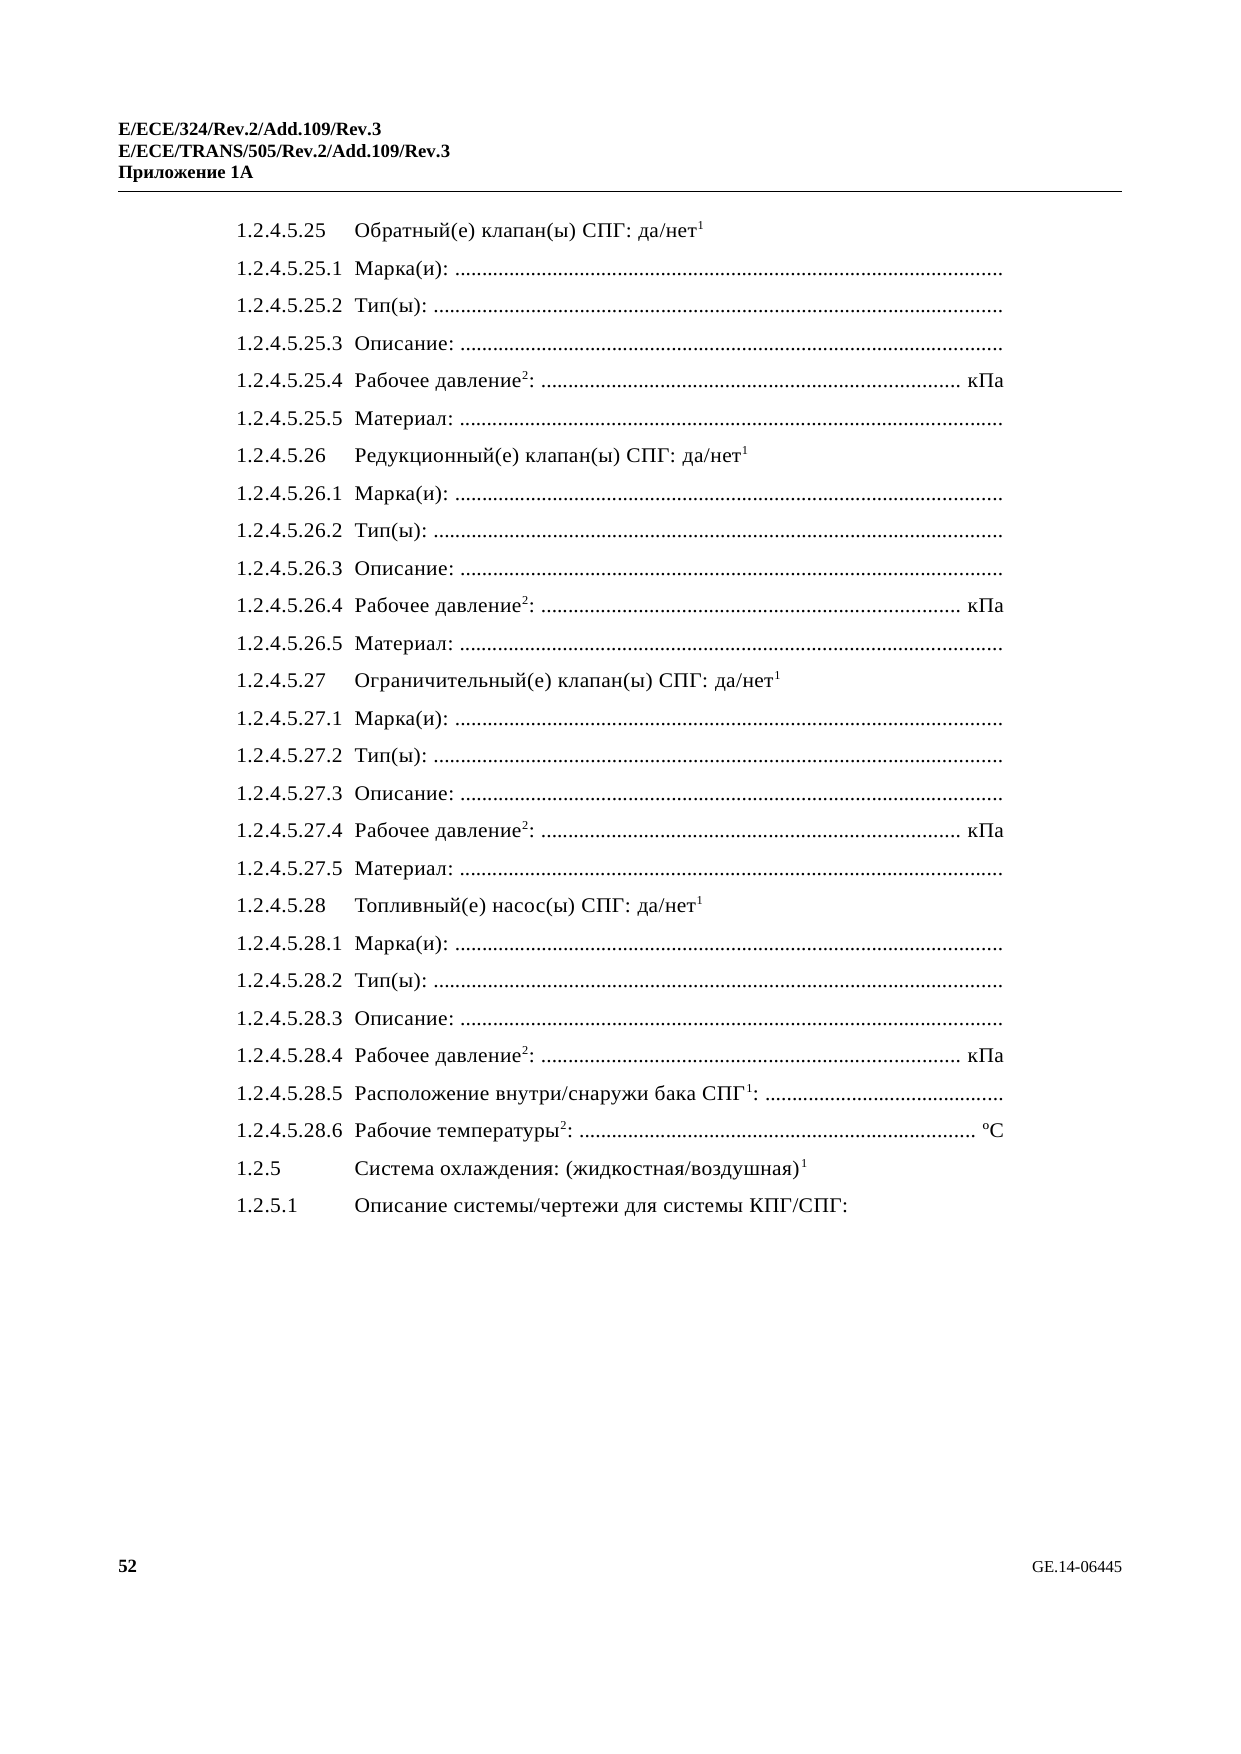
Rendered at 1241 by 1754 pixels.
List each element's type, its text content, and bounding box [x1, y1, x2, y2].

text 1.2.4.5.28.3 Описание: [236, 1005, 1004, 1030]
text 1.2.4.5.28 Топливный(е) насос(ы) СПГ: да/нет1 [236, 892, 1004, 917]
text 1.2.4.5.27.2 Тип(ы): [236, 742, 1004, 767]
text 1.2.4.5.26.5 Материал: [236, 630, 1004, 655]
text 1.2.4.5.27.1 Марка(и): [236, 705, 1004, 730]
text 1.2.4.5.25.3 Описание: [236, 330, 1004, 355]
text 1.2.4.5.28.6 Рабочие температуры2: ºC [236, 1117, 1004, 1142]
text 1.2.4.5.27 Ограничительный(е) клапан(ы) СПГ: да/нет1 [236, 667, 1004, 692]
text 1.2.5.1 Описание системы/чертежи для системы КПГ/СПГ: [236, 1192, 1004, 1217]
text 1.2.4.5.25.1 Марка(и): [236, 255, 1004, 280]
text 1.2.4.5.27.3 Описание: [236, 780, 1004, 805]
text 1.2.4.5.28.1 Марка(и): [236, 930, 1004, 955]
text 1.2.4.5.25.5 Материал: [236, 405, 1004, 430]
text 1.2.4.5.26.2 Тип(ы): [236, 517, 1004, 542]
text 1.2.4.5.26.4 Рабочее давление2: кПа [236, 592, 1004, 617]
text 1.2.4.5.25.4 Рабочее давление2: кПа [236, 367, 1004, 392]
text 1.2.4.5.28.4 Рабочее давление2: кПа [236, 1042, 1004, 1067]
text 1.2.4.5.25.2 Тип(ы): [236, 292, 1004, 317]
text 1.2.4.5.26.3 Описание: [236, 555, 1004, 580]
text 1.2.4.5.26 Редукционный(е) клапан(ы) СПГ: да/нет1 [236, 442, 1004, 467]
text 1.2.4.5.27.5 Материал: [236, 855, 1004, 880]
text 1.2.4.5.28.2 Тип(ы): [236, 967, 1004, 992]
text 1.2.5 Система охлаждения: (жидкостная/воздушная)1 [236, 1155, 1004, 1180]
text 1.2.4.5.27.4 Рабочее давление2: кПа [236, 817, 1004, 842]
text 1.2.4.5.26.1 Марка(и): [236, 480, 1004, 505]
text 1.2.4.5.25 Обратный(е) клапан(ы) СПГ: да/нет1 [236, 217, 1004, 242]
text 1.2.4.5.28.5 Расположение внутри/снаружи бака СПГ1: [236, 1080, 1004, 1105]
